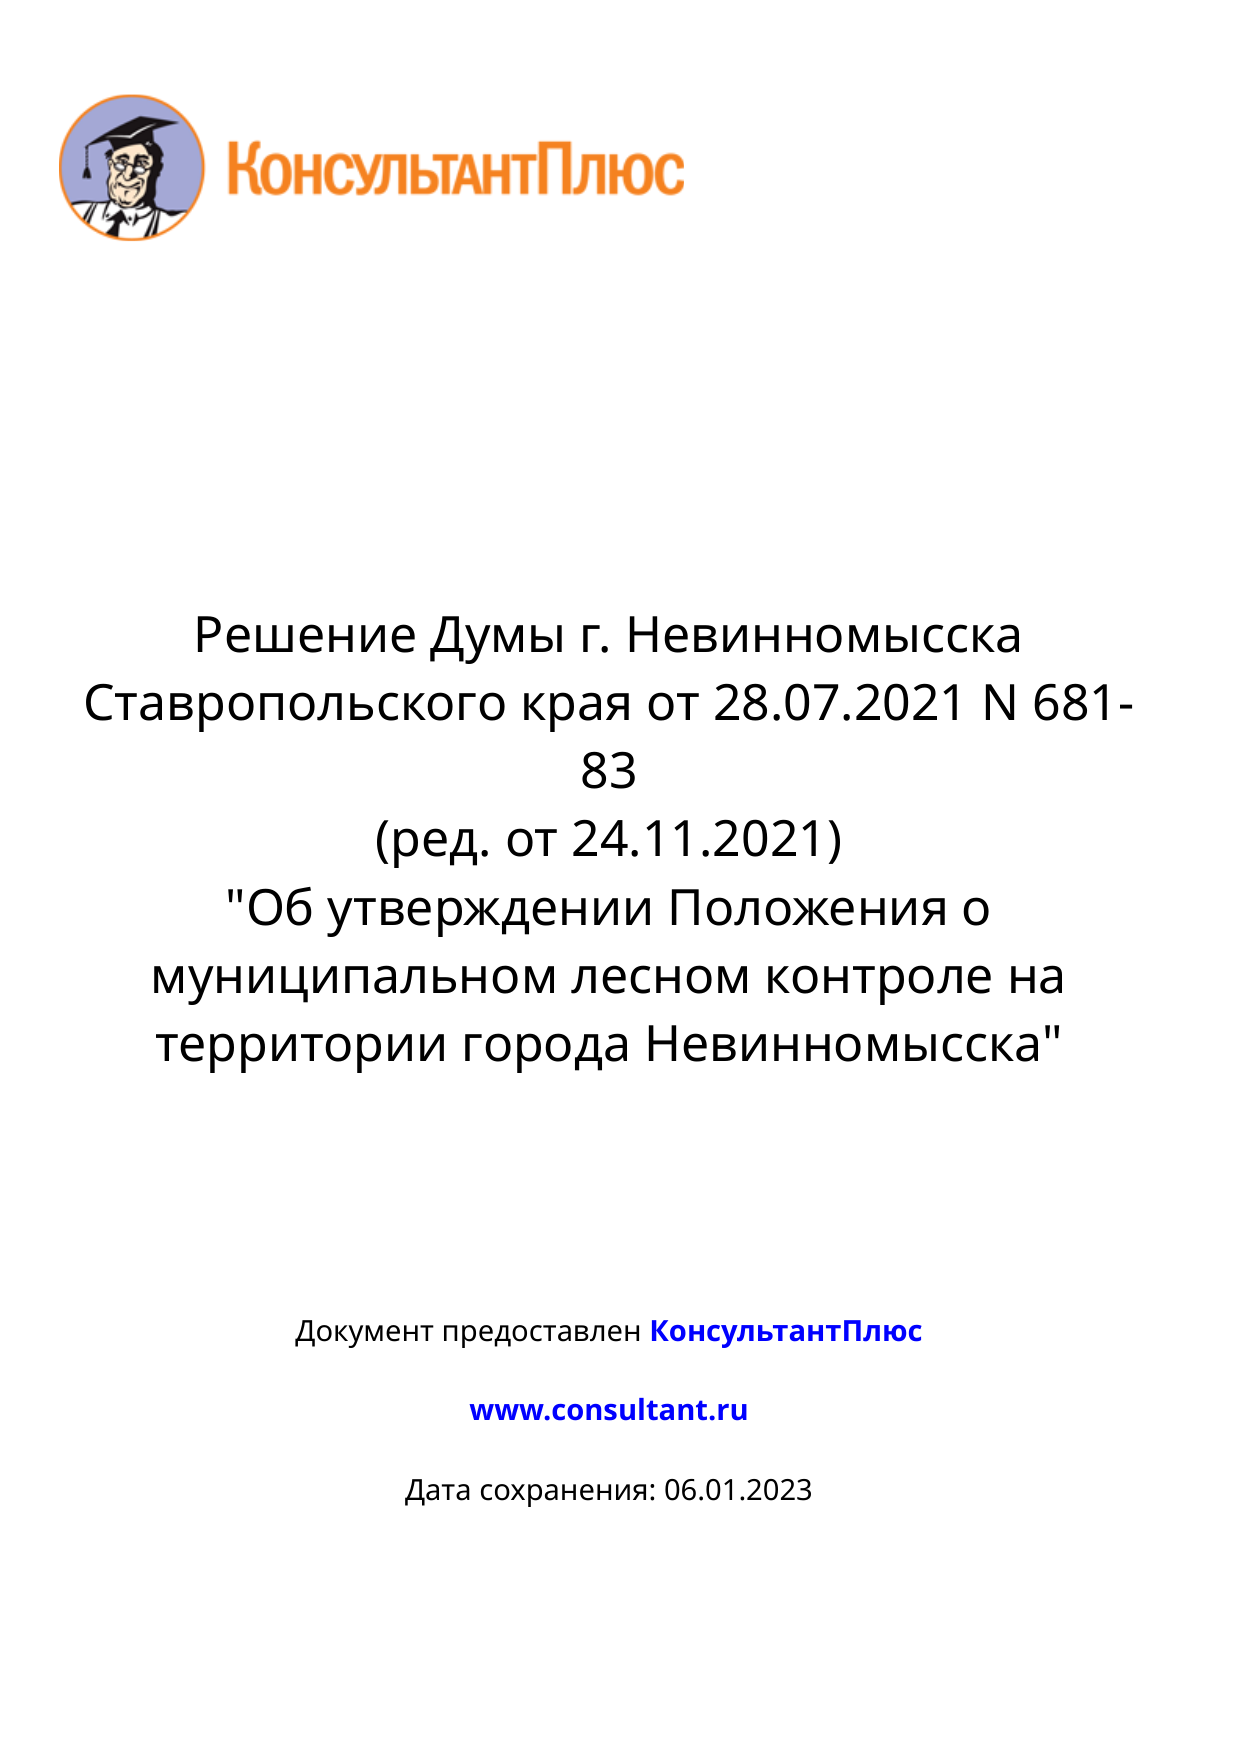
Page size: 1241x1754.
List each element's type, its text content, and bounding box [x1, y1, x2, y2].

table_cell Документ предоставлен КонсультантПлюс www.consultant.ru Дата сохранения: 06.01.2023 [51, 1272, 1167, 1587]
table_header [51, 88, 1167, 403]
table_cell Решение Думы г. Невинномысска Ставропольского края от 28.07.2021 N 681-83 (ред. от 24.11.2021) "Об утверждении Положения о муниципальном лесном контроле на территории города Невинномысска" [51, 403, 1167, 1272]
picture [59, 93, 684, 243]
